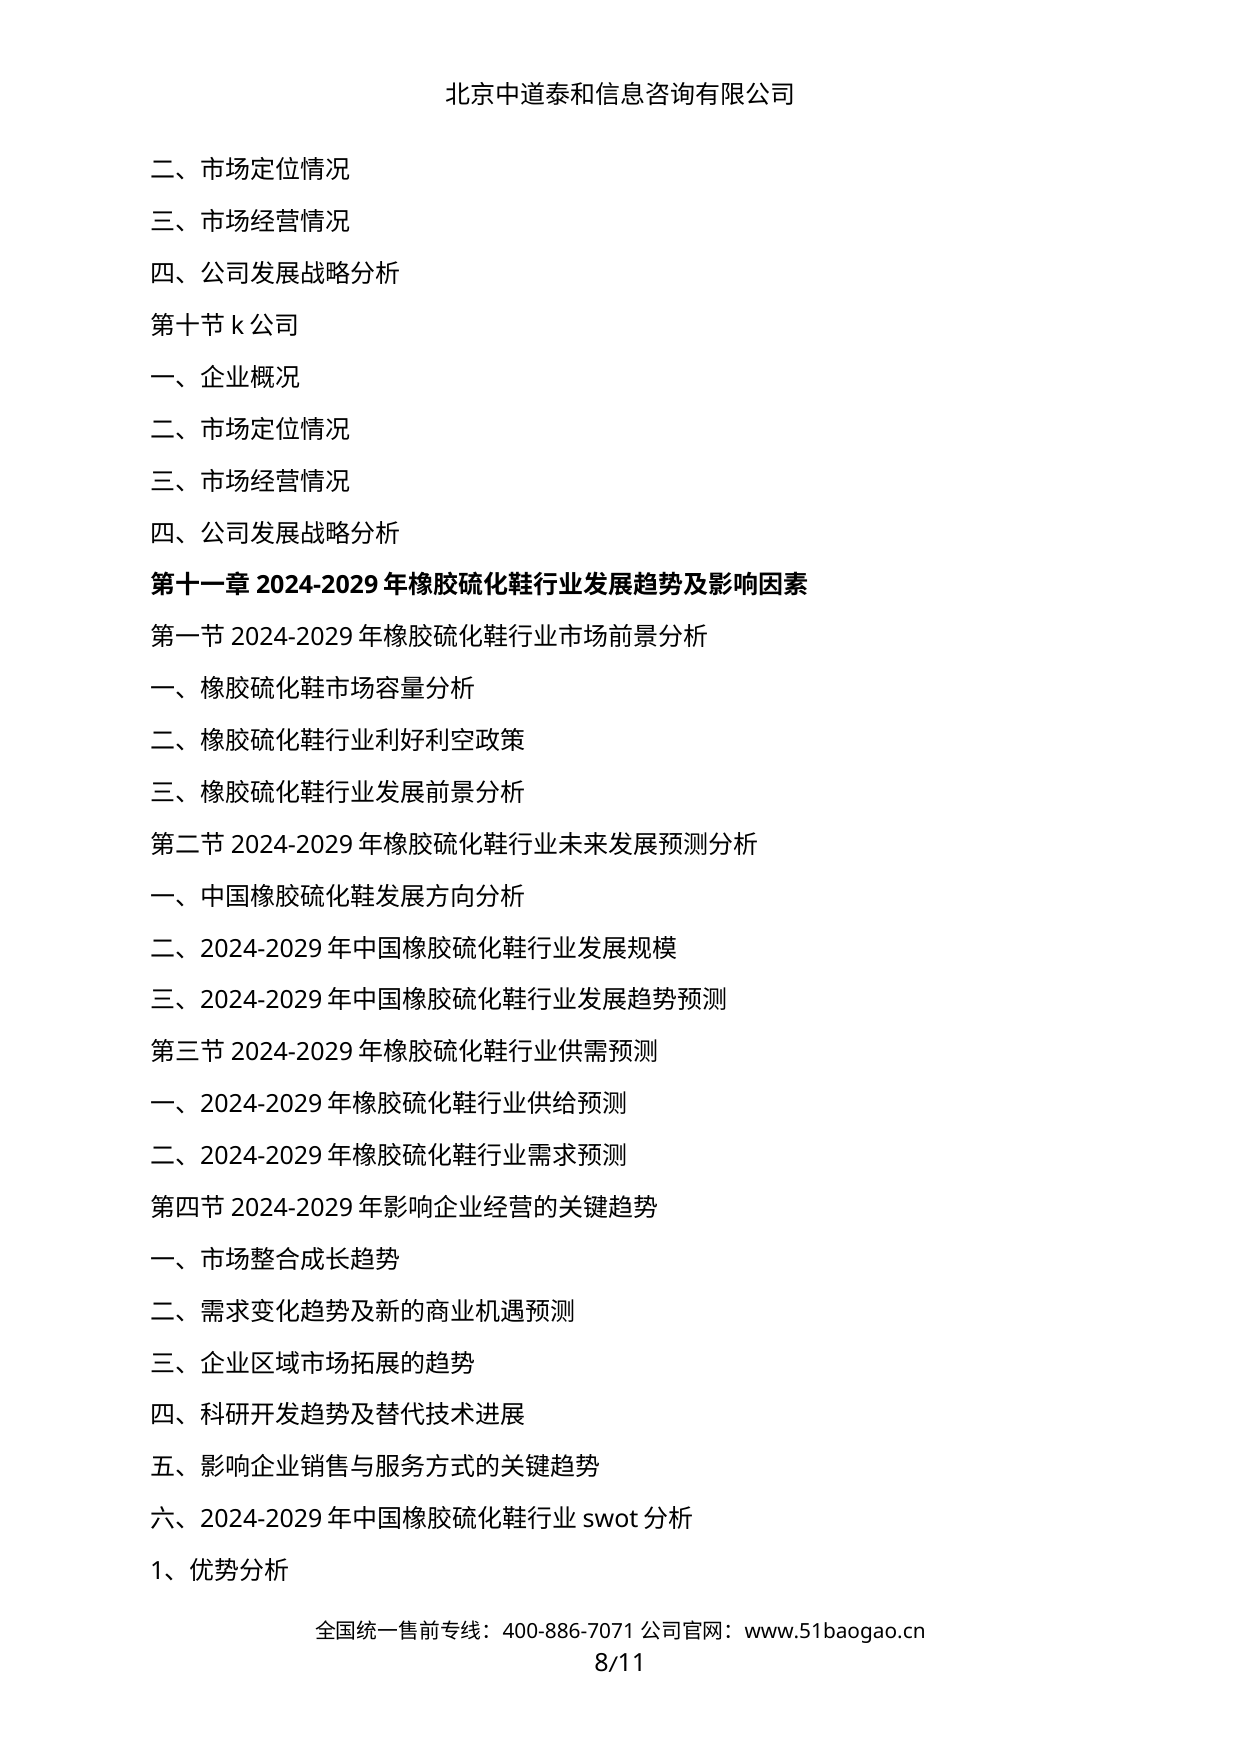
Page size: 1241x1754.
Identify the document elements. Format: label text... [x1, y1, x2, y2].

text 二、市场定位情况 [150, 150, 1090, 186]
text 三、市场经营情况 [150, 202, 1090, 238]
text 四、公司发展战略分析 [150, 254, 1090, 290]
text 一、橡胶硫化鞋市场容量分析 [150, 669, 1090, 705]
text 一、2024-2029年橡胶硫化鞋行业供给预测 [150, 1084, 1090, 1120]
text 二、市场定位情况 [150, 409, 1090, 446]
text 第十节 k公司 [150, 306, 1090, 342]
text 二、2024-2029年橡胶硫化鞋行业需求预测 [150, 1136, 1090, 1172]
text 四、科研开发趋势及替代技术进展 [150, 1395, 1090, 1431]
text 二、2024-2029年中国橡胶硫化鞋行业发展规模 [150, 928, 1090, 964]
text 一、企业概况 [150, 357, 1090, 394]
text 第三节 2024-2029年橡胶硫化鞋行业供需预测 [150, 1032, 1090, 1068]
text 六、2024-2029年中国橡胶硫化鞋行业swot分析 [150, 1499, 1090, 1535]
text 三、市场经营情况 [150, 461, 1090, 497]
text 1、优势分析 [150, 1551, 1090, 1587]
text 第二节 2024-2029年橡胶硫化鞋行业未来发展预测分析 [150, 824, 1090, 861]
text 第四节 2024-2029年影响企业经营的关键趋势 [150, 1187, 1090, 1224]
text 三、2024-2029年中国橡胶硫化鞋行业发展趋势预测 [150, 980, 1090, 1016]
text 四、公司发展战略分析 [150, 513, 1090, 549]
text 一、中国橡胶硫化鞋发展方向分析 [150, 876, 1090, 912]
text 三、企业区域市场拓展的趋势 [150, 1343, 1090, 1379]
text 第十一章 2024-2029年橡胶硫化鞋行业发展趋势及影响因素 [150, 565, 1090, 601]
text 一、市场整合成长趋势 [150, 1239, 1090, 1276]
text 五、影响企业销售与服务方式的关键趋势 [150, 1447, 1090, 1483]
text 三、橡胶硫化鞋行业发展前景分析 [150, 772, 1090, 809]
text 二、需求变化趋势及新的商业机遇预测 [150, 1291, 1090, 1327]
text 第一节 2024-2029年橡胶硫化鞋行业市场前景分析 [150, 617, 1090, 653]
text 二、橡胶硫化鞋行业利好利空政策 [150, 721, 1090, 757]
